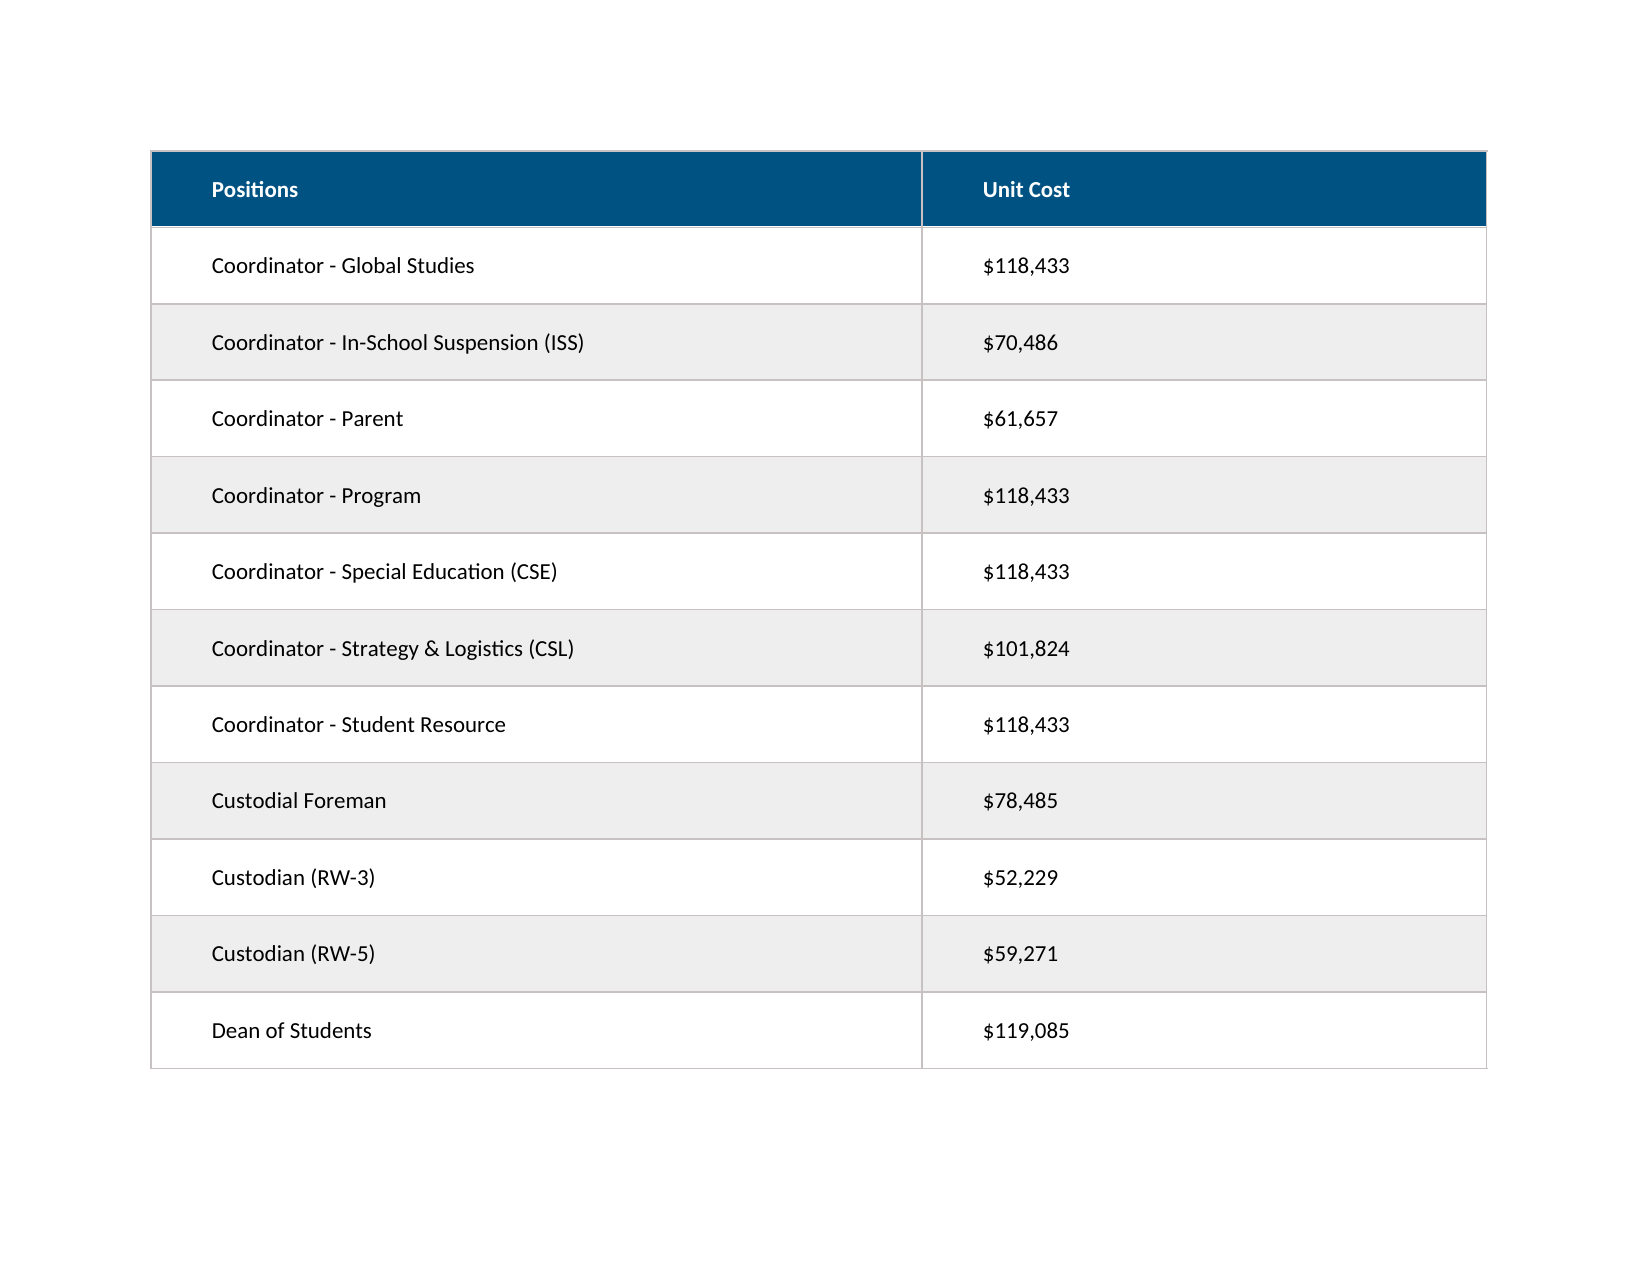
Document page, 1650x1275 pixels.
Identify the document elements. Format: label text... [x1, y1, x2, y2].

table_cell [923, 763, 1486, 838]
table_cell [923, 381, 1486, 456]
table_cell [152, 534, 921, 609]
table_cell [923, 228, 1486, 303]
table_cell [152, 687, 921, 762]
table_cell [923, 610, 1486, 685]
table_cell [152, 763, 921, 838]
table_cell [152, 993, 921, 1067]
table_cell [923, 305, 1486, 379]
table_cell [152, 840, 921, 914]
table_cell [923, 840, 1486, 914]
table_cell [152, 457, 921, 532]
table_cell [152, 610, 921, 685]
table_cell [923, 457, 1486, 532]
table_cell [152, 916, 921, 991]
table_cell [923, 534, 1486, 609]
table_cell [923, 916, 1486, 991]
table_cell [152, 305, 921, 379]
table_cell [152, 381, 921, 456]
table_header Unit Cost [923, 152, 1486, 226]
table_header Positions [152, 152, 921, 226]
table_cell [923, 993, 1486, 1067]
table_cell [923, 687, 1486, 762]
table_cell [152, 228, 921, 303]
